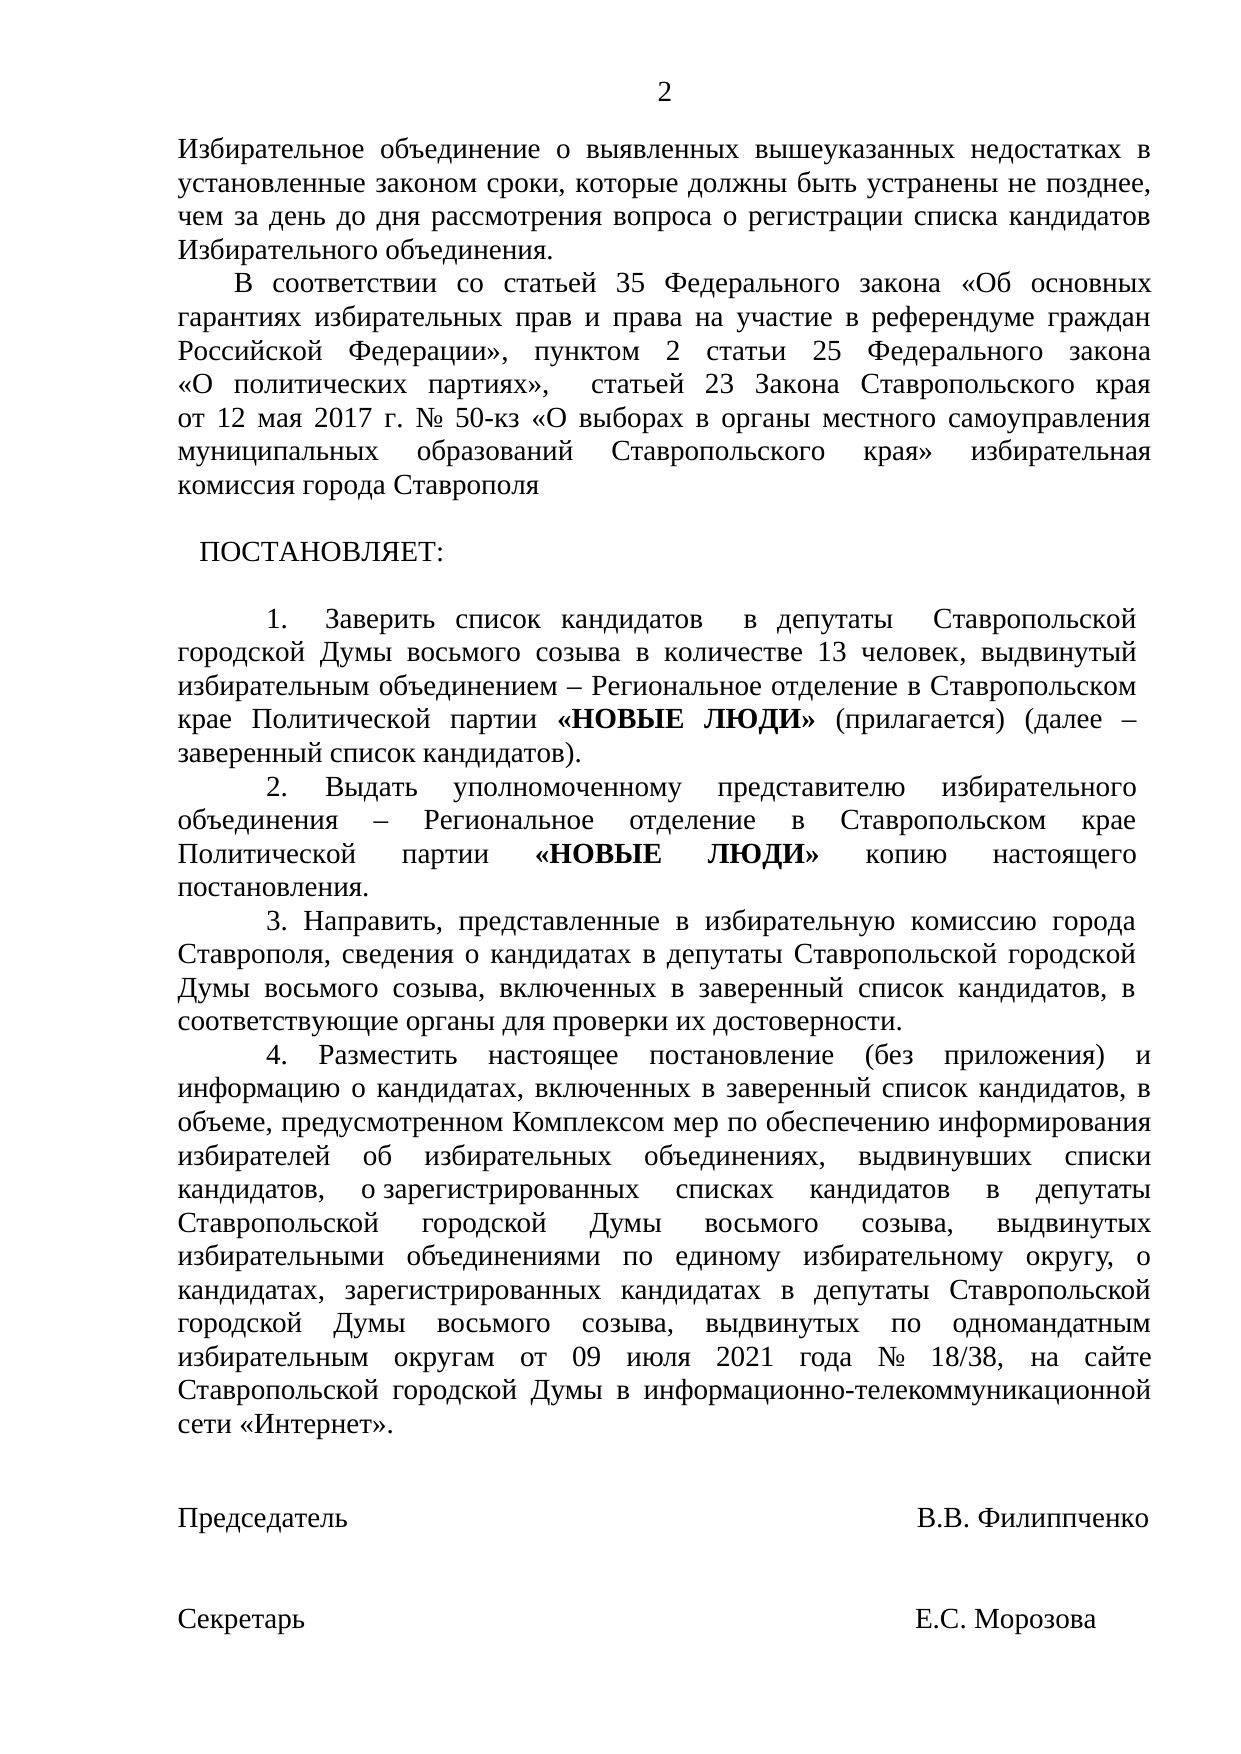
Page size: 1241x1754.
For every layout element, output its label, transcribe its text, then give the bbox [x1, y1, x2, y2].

text 3. Направить, представленные в избирательную комиссию города Ставрополя, сведения о кандидатах в депутаты Ставропольской городской Думы восьмого созыва, включенных в заверенный список кандидатов, в соответствующие органы для проверки их достоверности. [177, 903, 1137, 1037]
list Заверить список кандидатов в депутаты Ставропольской городской Думы восьмого созыва в количестве 13 человек, выдвинутый избирательным объединением – Региональное отделение в Ставропольском крае Политической партии «НОВЫЕ ЛЮДИ» (прилагается) (далее – заверенный список кандидатов). [177, 601, 1137, 769]
text ПОСТАНОВЛЯЕТ: [180, 534, 1151, 567]
text Председатель В.В. Филиппченко [177, 1500, 1152, 1534]
text Секретарь Е.С. Морозова [177, 1601, 1151, 1634]
text В соответствии со статьей 35 Федерального закона «Об основных гарантиях избирательных прав и права на участие в референдуме граждан Российской Федерации», пунктом 2 статьи 25 Федерального закона «О политических партиях», статьей 23 Закона Ставропольского края от 12 мая 2017 г. № 50-кз «О выборах в органы местного самоуправления муниципальных образований Ставропольского края» избирательная комиссия города Ставрополя [177, 266, 1152, 500]
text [177, 131, 1152, 266]
list Выдать уполномоченному представителю избирательного объединения – Региональное отделение в Ставропольском крае Политической партии «НОВЫЕ ЛЮДИ» копию настоящего постановления. [177, 769, 1137, 903]
text 4. Разместить настоящее постановление (без приложения) и информацию о кандидатах, включенных в заверенный список кандидатов, в объеме, предусмотренном Комплексом мер по обеспечению информирования избирателей об избирательных объединениях, выдвинувших списки кандидатов, о зарегистрированных списках кандидатов в депутаты Ставропольской городской Думы восьмого созыва, выдвинутых избирательными объединениями по единому избирательному округу, о кандидатах, зарегистрированных кандидатах в депутаты Ставропольской городской Думы восьмого созыва, выдвинутых по одномандатным избирательным округам от 09 июля 2021 года № 18/38, на сайте Ставропольской городской Думы в информационно-телекоммуникационной сети «Интернет». [177, 1037, 1152, 1439]
